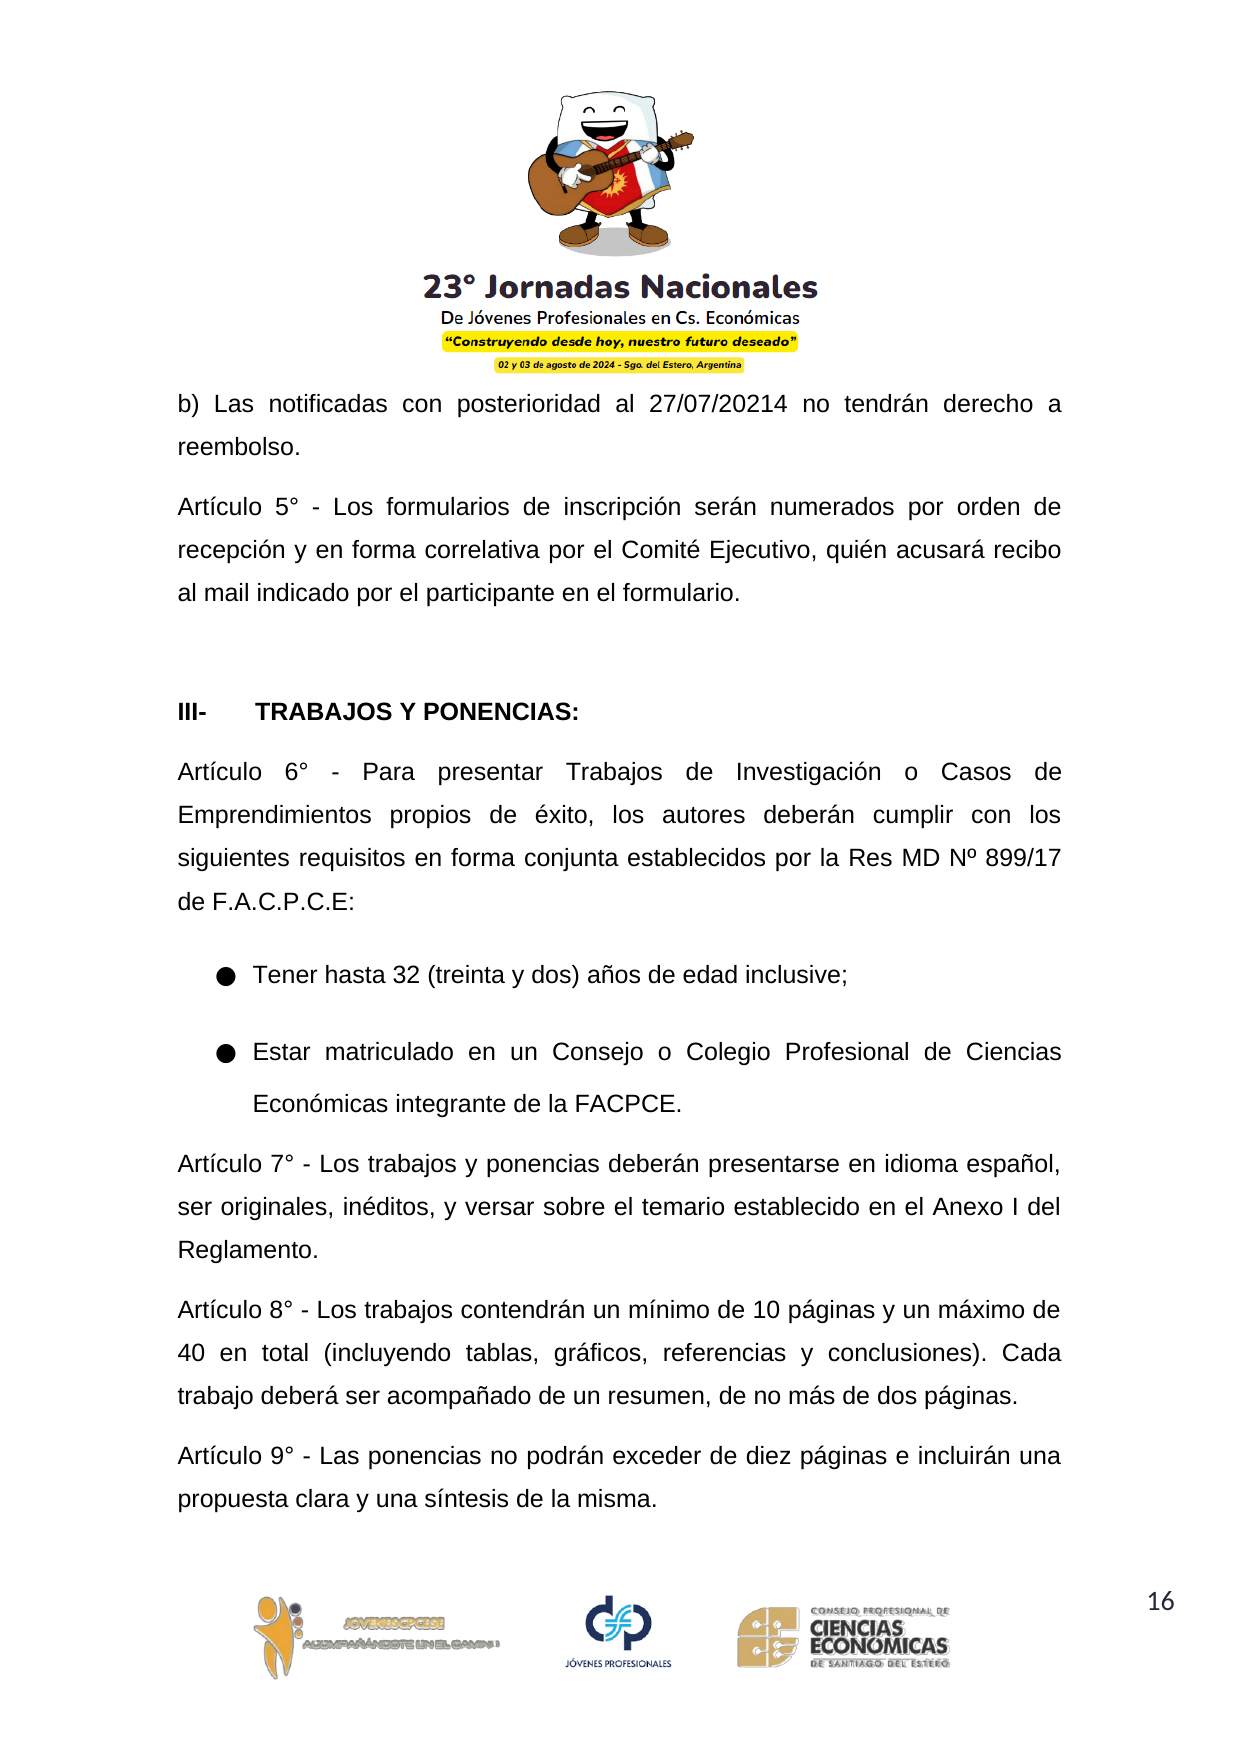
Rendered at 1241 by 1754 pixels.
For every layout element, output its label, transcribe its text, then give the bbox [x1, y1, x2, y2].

text Artículo 5° - Los formularios de inscripción serán numerados por orden de recepción y en forma correlativa por el Comité Ejecutivo, quién acusará recibo al mail indicado por el participante en el formulario. [177, 492, 1063, 607]
list Estar matriculado en un Consejo o Colegio Profesional de Ciencias Económicas integrante de la FACPCE. [215, 1023, 1063, 1118]
text Artículo 8° - Los trabajos contendrán un mínimo de 10 páginas y un máximo de 40 en total (incluyendo tablas, gráficos, referencias y conclusiones). Cada trabajo deberá ser acompañado de un resumen, de no más de dos páginas. [177, 1295, 1063, 1410]
list Tener hasta 32 (treinta y dos) años de edad inclusive; [215, 946, 1063, 998]
text b) Las notificadas con posterioridad al 27/07/20214 no tendrán derecho a reembolso. [177, 389, 1063, 461]
text III- TRABAJOS Y PONENCIAS: [177, 697, 1063, 726]
text Artículo 7° - Los trabajos y ponencias deberán presentarse en idioma español, ser originales, inéditos, y versar sobre el temario establecido en el Anexo I del Reglamento. [177, 1149, 1063, 1264]
text Artículo 6° - Para presentar Trabajos de Investigación o Casos de Emprendimientos propios de éxito, los autores deberán cumplir con los siguientes requisitos en forma conjunta establecidos por la Res MD Nº 899/17 de F.A.C.P.C.E: [177, 757, 1063, 915]
picture [320, 73, 921, 389]
text Artículo 9° - Las ponencias no podrán exceder de diez páginas e incluirán una propuesta clara y una síntesis de la misma. [177, 1441, 1063, 1513]
picture [241, 1575, 973, 1692]
